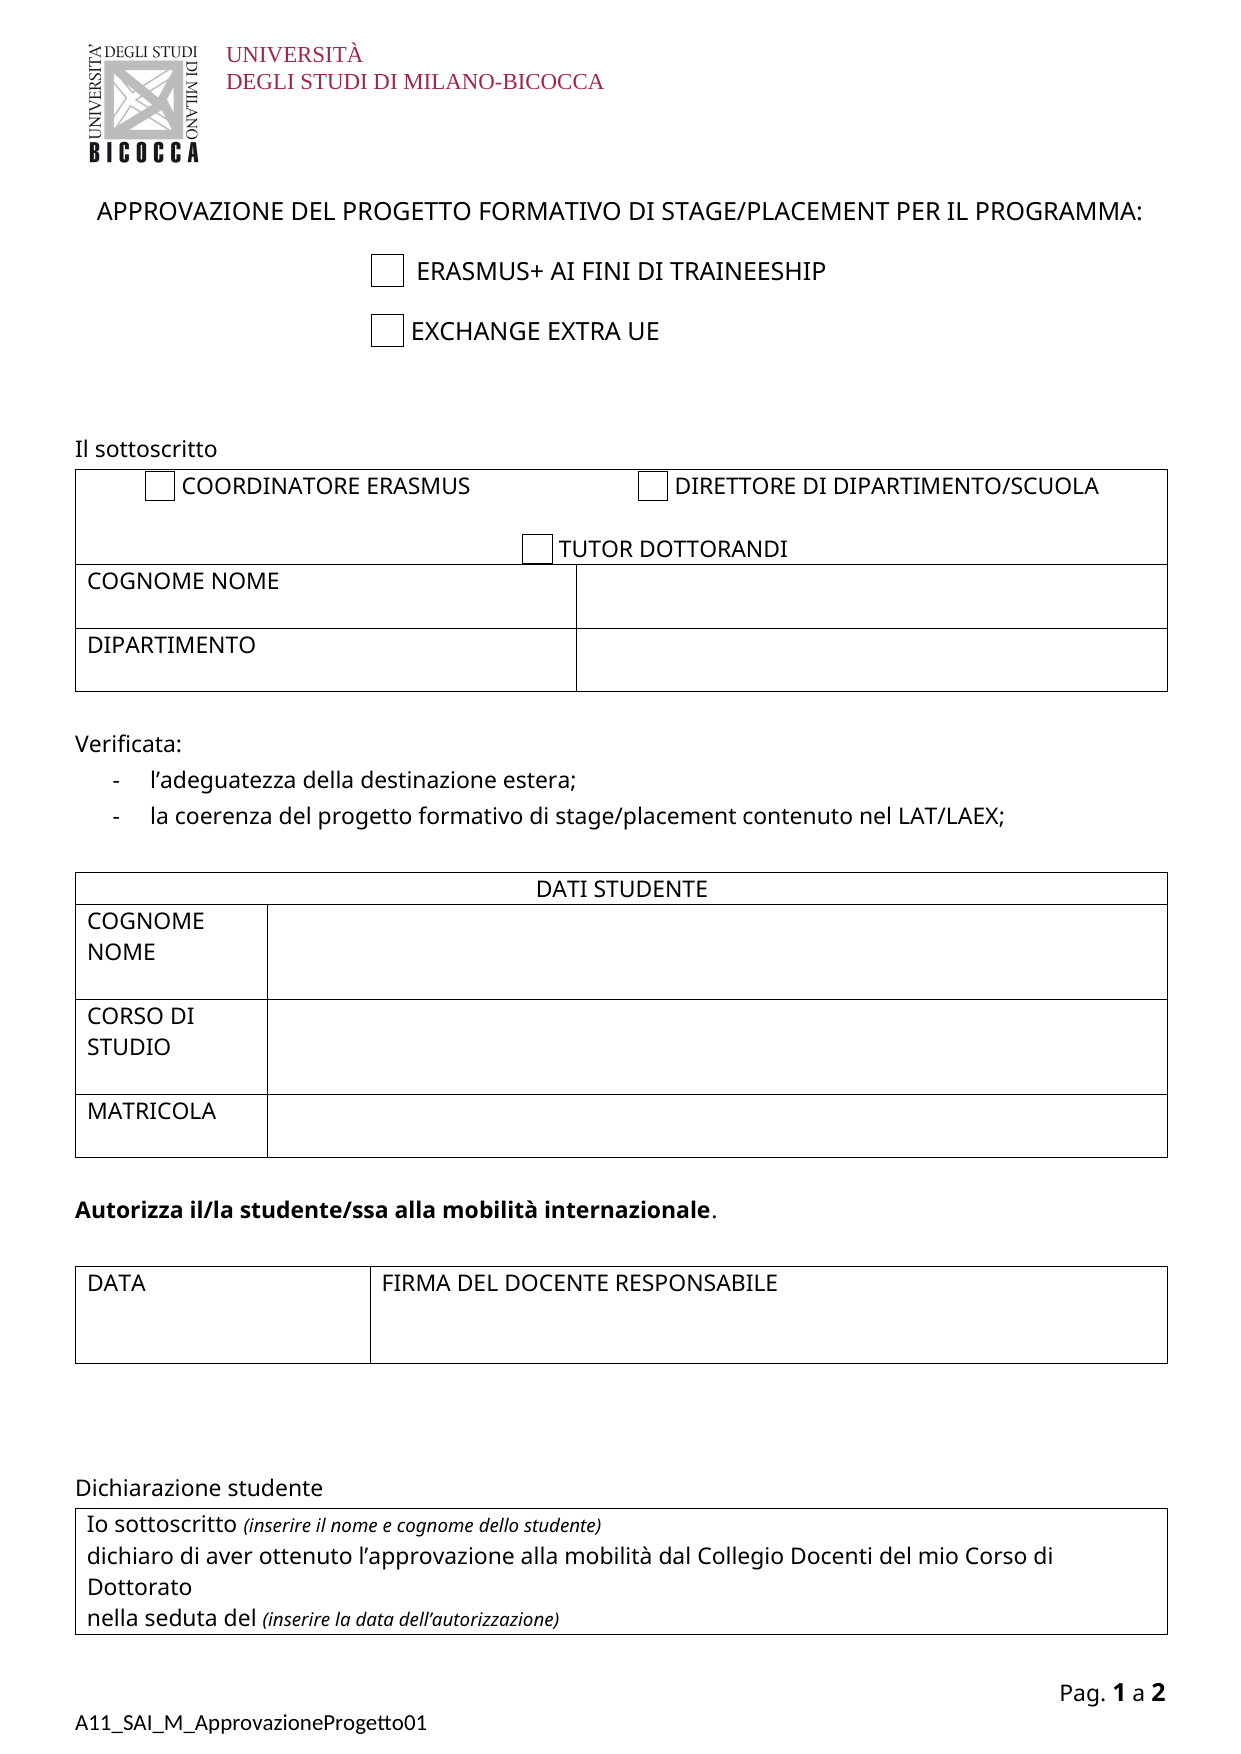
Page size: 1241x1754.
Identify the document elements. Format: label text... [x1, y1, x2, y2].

table_header FIRMA DEL DOCENTE RESPONSABILE [371, 1267, 1167, 1363]
table_cell [577, 629, 1167, 691]
table_cell COGNOME NOME [76, 905, 267, 999]
table_cell [268, 1000, 1167, 1094]
table_cell MATRICOLA [76, 1095, 267, 1157]
table_cell [268, 905, 1167, 999]
table_header COORDINATORE ERASMUS DIRETTORE DI DIPARTIMENTO/SCUOLA TUTOR DOTTORANDI [76, 470, 1167, 564]
table_cell COGNOME NOME [76, 565, 576, 627]
text Verificata: [75, 728, 1165, 759]
table_cell [268, 1095, 1167, 1157]
picture [86, 41, 201, 166]
table_header DATI STUDENTE [76, 873, 1167, 904]
table_cell DIPARTIMENTO [76, 629, 576, 691]
table_cell CORSO DI STUDIO [76, 1000, 267, 1094]
text Autorizza il/la studente/ssa alla mobilità internazionale. [75, 1194, 1165, 1225]
table_cell [577, 565, 1167, 627]
table_header Io sottoscritto (inserire il nome e cognome dello studente) dichiaro di aver ottenuto l’approvazione alla mobilità dal Collegio Docenti del mio Corso di Dottorato nella seduta del (inserire la data dell’autorizzazione) [76, 1509, 1167, 1633]
list la coerenza del progetto formativo di stage/placement contenuto nel LAT/LAEX; [112, 800, 1165, 831]
text APPROVAZIONE DEL PROGETTO FORMATIVO DI STAGE/PLACEMENT PER IL PROGRAMMA: [75, 193, 1165, 227]
text Il sottoscritto [75, 433, 1165, 464]
list l’adeguatezza della destinazione estera; [112, 764, 1165, 795]
text ERASMUS+ AI FINI DI TRAINEESHIP [370, 253, 1165, 287]
text Dichiarazione studente [75, 1471, 1165, 1503]
text EXCHANGE EXTRA UE [370, 313, 1165, 347]
table_header DATA [76, 1267, 370, 1363]
